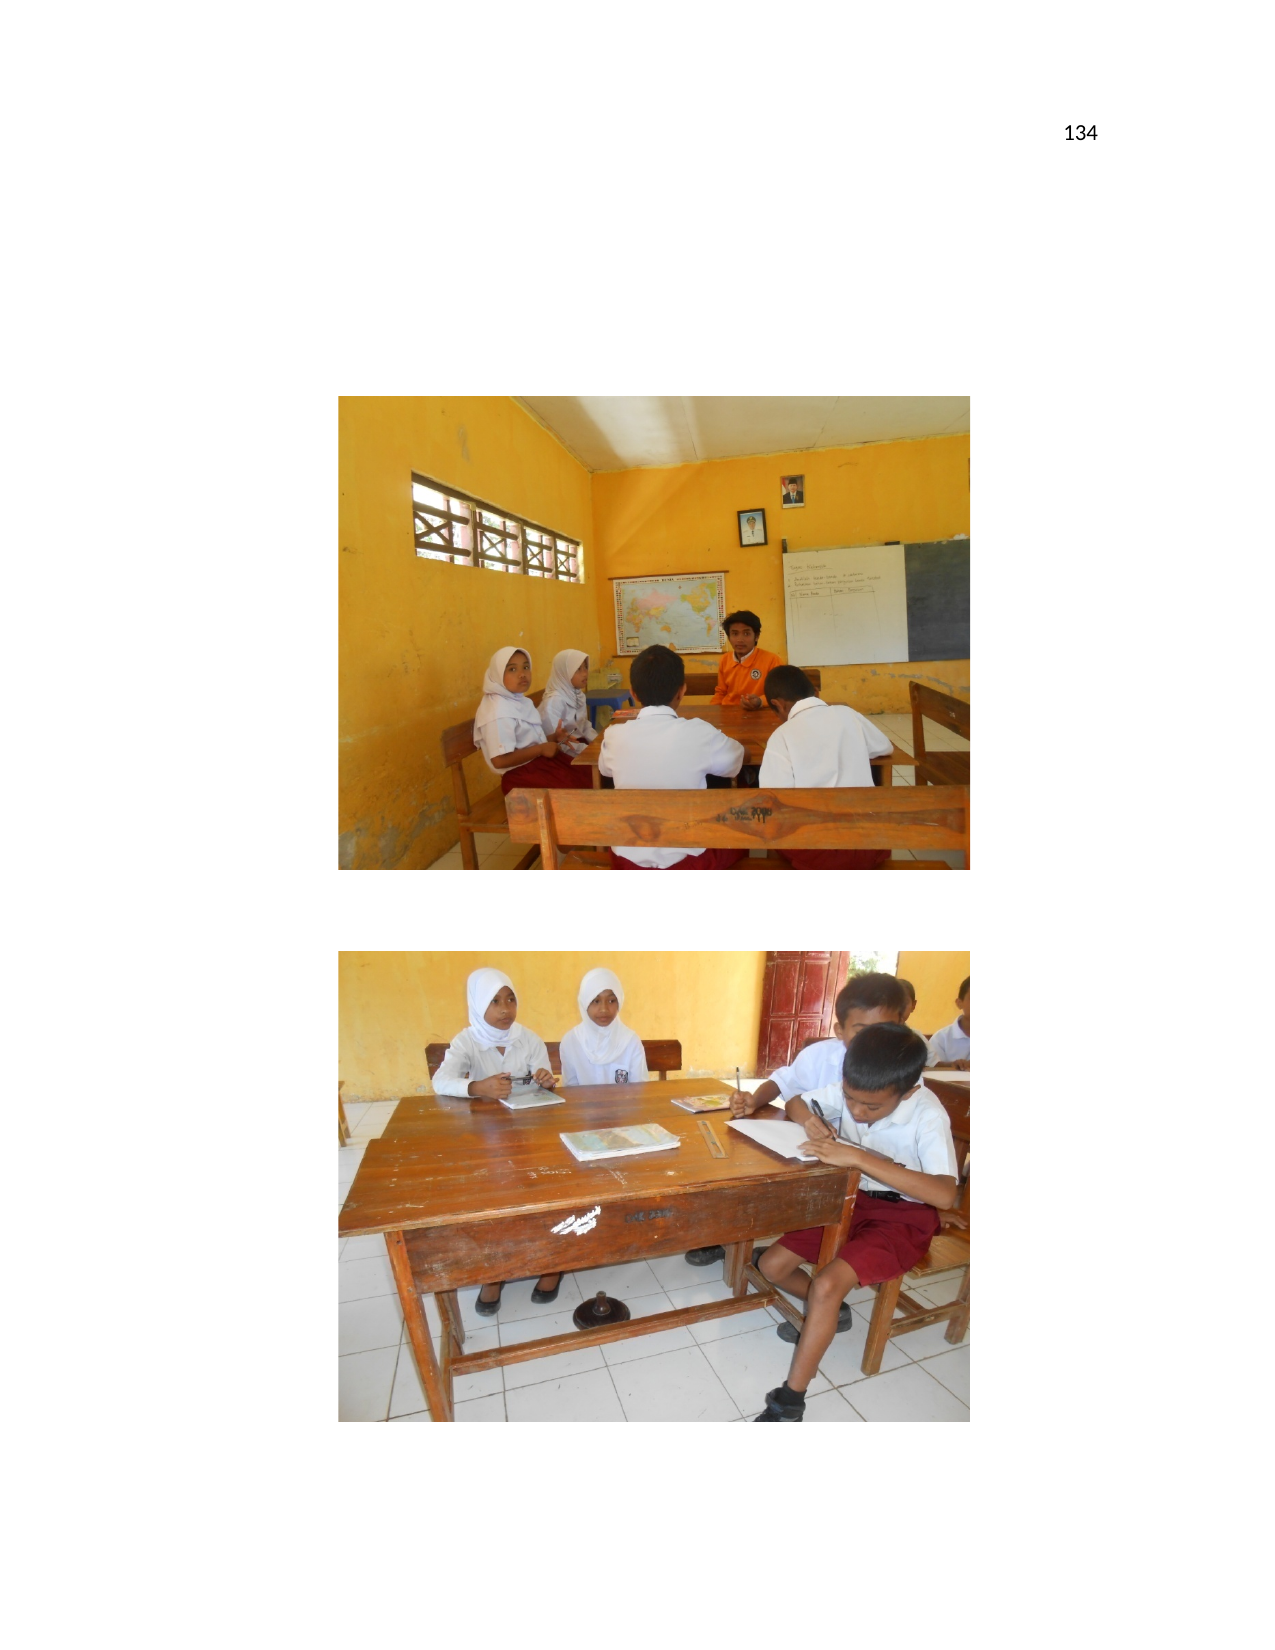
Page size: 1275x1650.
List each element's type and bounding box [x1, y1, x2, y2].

picture [338, 951, 970, 1422]
picture [338, 396, 971, 870]
